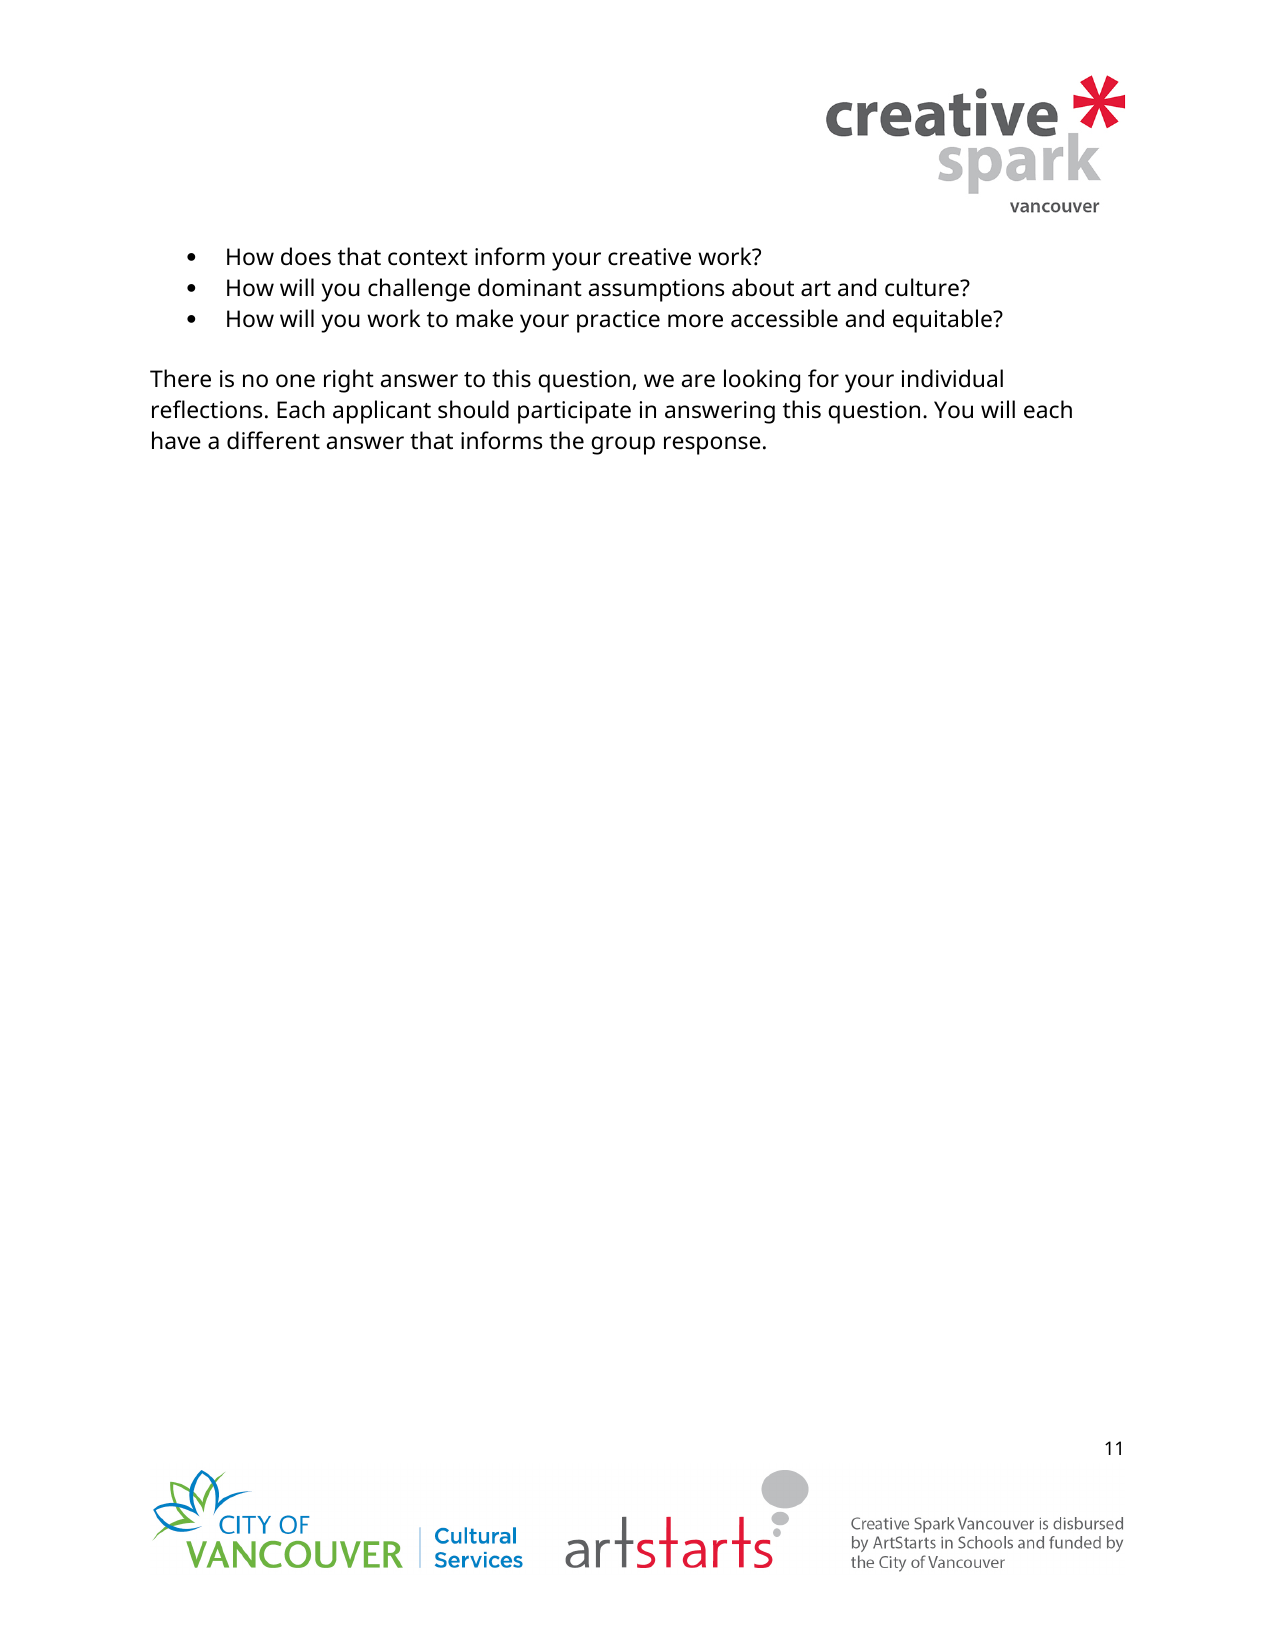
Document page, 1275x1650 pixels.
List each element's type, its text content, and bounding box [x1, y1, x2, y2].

list There is no one right answer to this question, we are looking for your individual reflections. Each applicant should participate in answering this question. You will each have a different answer that informs the group response. [150, 363, 1125, 456]
list How will you work to make your practice more accessible and equitable? [187, 303, 1125, 334]
picture [825, 75, 1125, 213]
list How does that context inform your creative work? [187, 240, 1125, 272]
list How will you challenge dominant assumptions about art and culture? [187, 272, 1125, 303]
picture [150, 1463, 1125, 1575]
